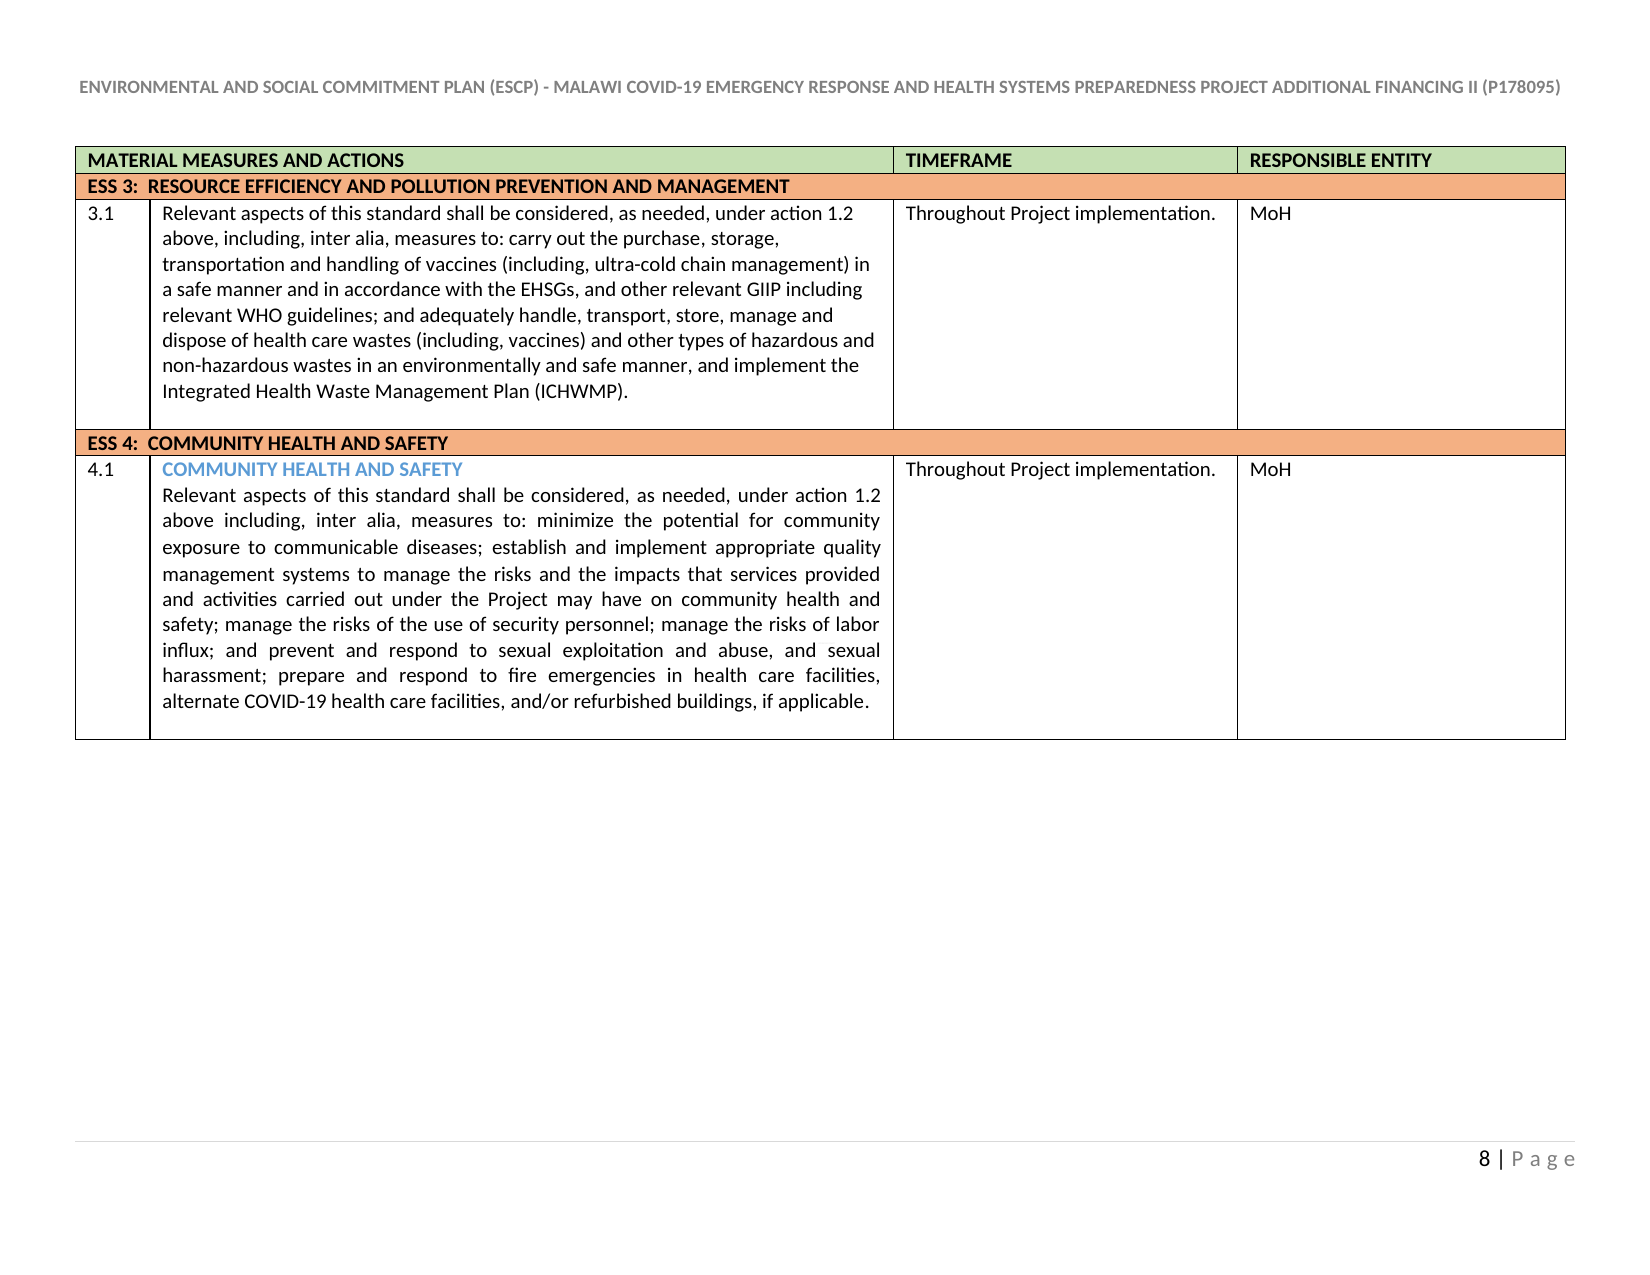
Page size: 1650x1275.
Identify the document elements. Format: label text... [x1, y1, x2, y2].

table_header TIMEFRAME [894, 147, 1237, 173]
table_cell Relevant aspects of this standard shall be considered, as needed, under action 1.2 above, including, inter alia, measures to: carry out the purchase, storage, transportation and handling of vaccines (including, ultra-cold chain management) in a safe manner and in accordance with the EHSGs, and other relevant GIIP including relevant WHO guidelines; and adequately handle, transport, store, manage and dispose of health care wastes (including, vaccines) and other types of hazardous and non-hazardous wastes in an environmentally and safe manner, and implement the Integrated Health Waste Management Plan (ICHWMP). [151, 200, 893, 429]
table_cell Throughout Project implementation. [894, 456, 1237, 739]
table_cell ESS 4: COMMUNITY HEALTH AND SAFETY [76, 430, 1565, 455]
table_cell Throughout Project implementation. [894, 200, 1237, 429]
table_cell MoH [1238, 200, 1565, 429]
table_cell MoH [1238, 456, 1565, 739]
table_header RESPONSIBLE ENTITY [1238, 147, 1565, 173]
table_cell 3.1 [76, 200, 149, 429]
table_cell ESS 3: RESOURCE EFFICIENCY AND POLLUTION PREVENTION AND MANAGEMENT [76, 174, 1565, 199]
table_header MATERIAL MEASURES AND ACTIONS [76, 147, 893, 173]
table_cell COMMUNITY HEALTH AND SAFETY Relevant aspects of this standard shall be considered, as needed, under action 1.2 above including, inter alia, measures to: minimize the potential for community exposure to communicable diseases; establish and implement appropriate quality management systems to manage the risks and the impacts that services provided and activities carried out under the Project may have on community health and safety; manage the risks of the use of security personnel; manage the risks of labor influx; and prevent and respond to sexual exploitation and abuse, and sexual harassment; prepare and respond to fire emergencies in health care facilities, alternate COVID-19 health care facilities, and/or refurbished buildings, if applicable. [151, 456, 893, 739]
table_cell 4.1 [76, 456, 149, 739]
